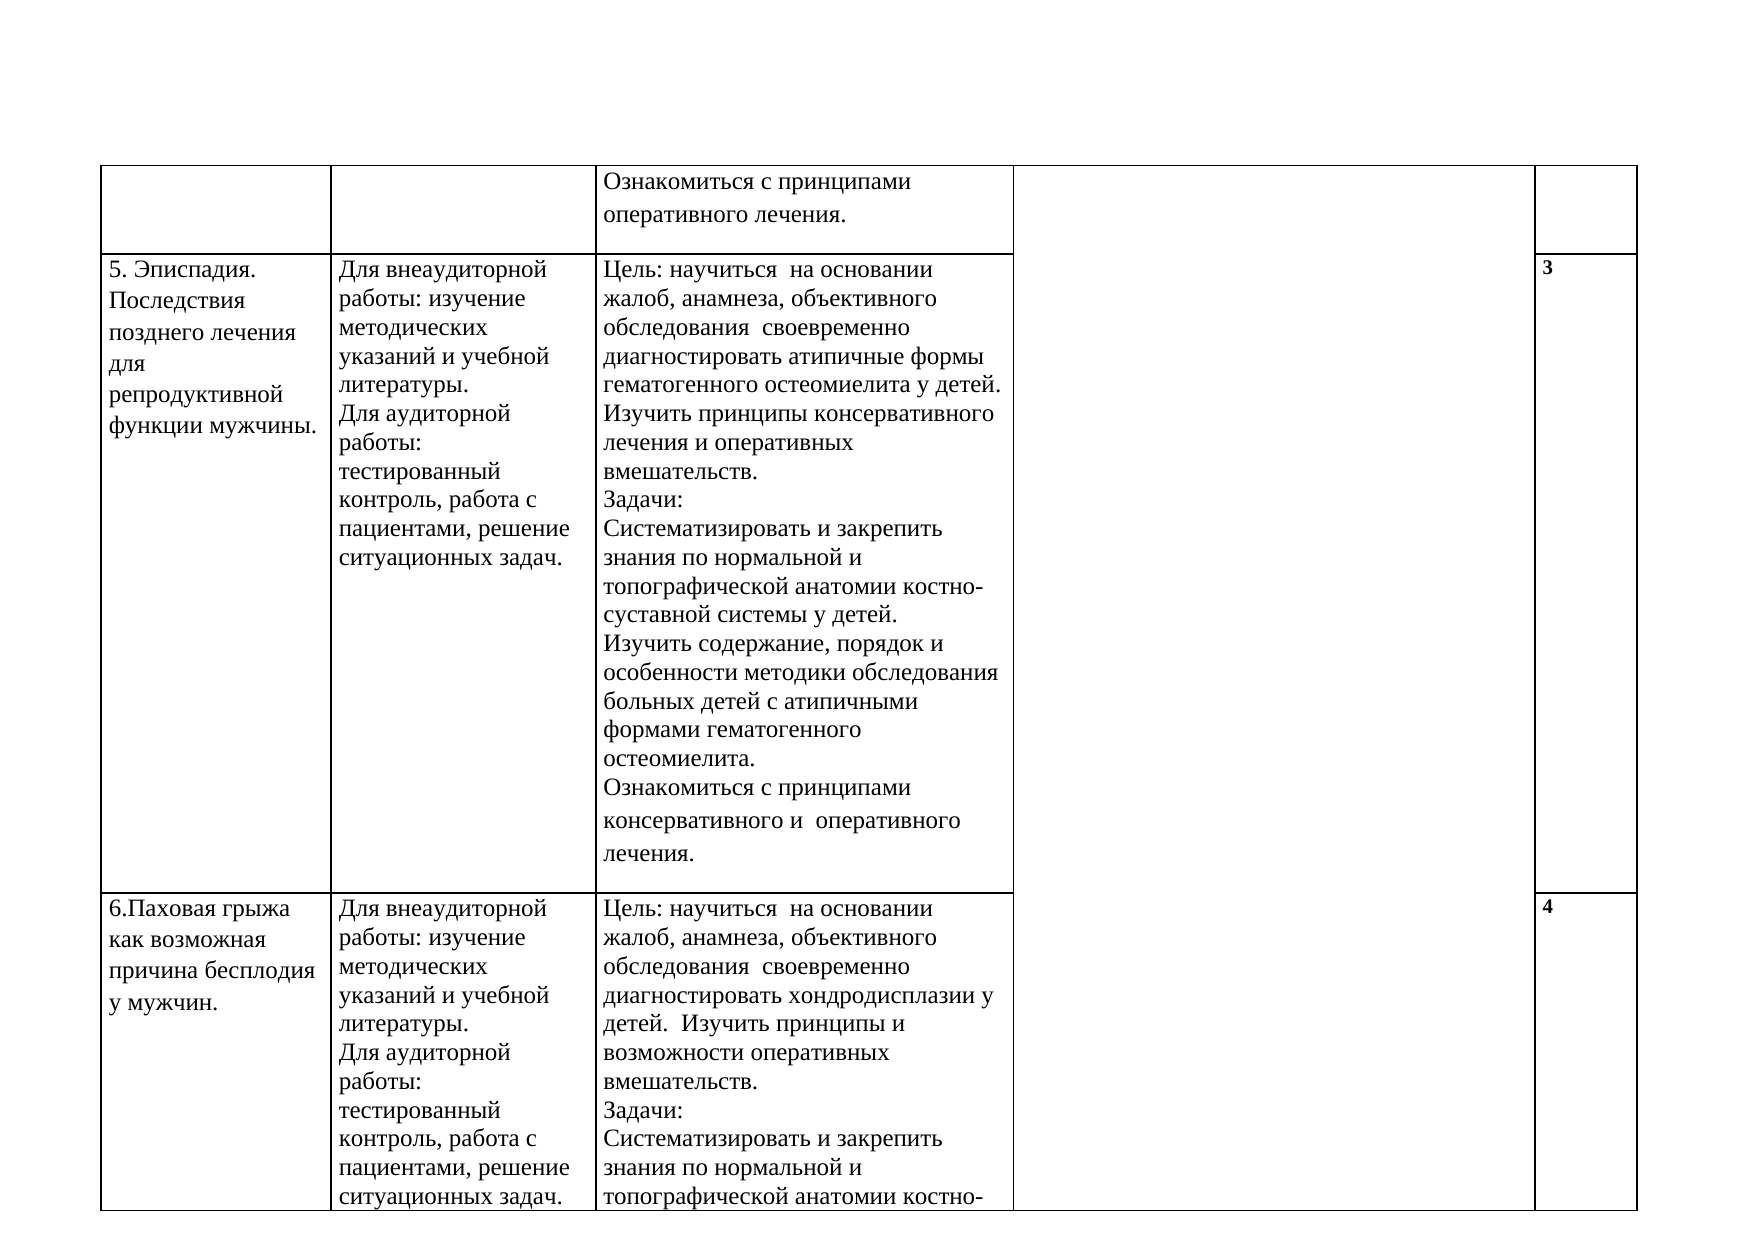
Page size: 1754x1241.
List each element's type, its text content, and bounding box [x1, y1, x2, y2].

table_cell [102, 894, 330, 1210]
table_cell 4 [1536, 894, 1636, 1210]
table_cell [597, 166, 1013, 253]
table_cell 3 [1536, 255, 1636, 892]
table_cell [597, 894, 1013, 1210]
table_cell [332, 894, 595, 1210]
table_cell 3 [1536, 166, 1636, 253]
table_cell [332, 166, 595, 253]
table_cell 5. Эписпадия. Последствия позднего лечения для репродуктивной функции мужчины. [102, 255, 330, 892]
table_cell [102, 166, 330, 253]
table_cell Цель: научиться на основании жалоб, анамнеза, объективного обследования своевременно диагностировать атипичные формы гематогенного остеомиелита у детей. Изучить принципы консервативного лечения и оперативных вмешательств. Задачи: Систематизировать и закрепить знания по нормальной и топографической анатомии костно-суставной системы у детей. Изучить содержание, порядок и особенности методики обследования больных детей с атипичными формами гематогенного остеомиелита. Ознакомиться с принципами консервативного и оперативного лечения. [597, 255, 1013, 892]
